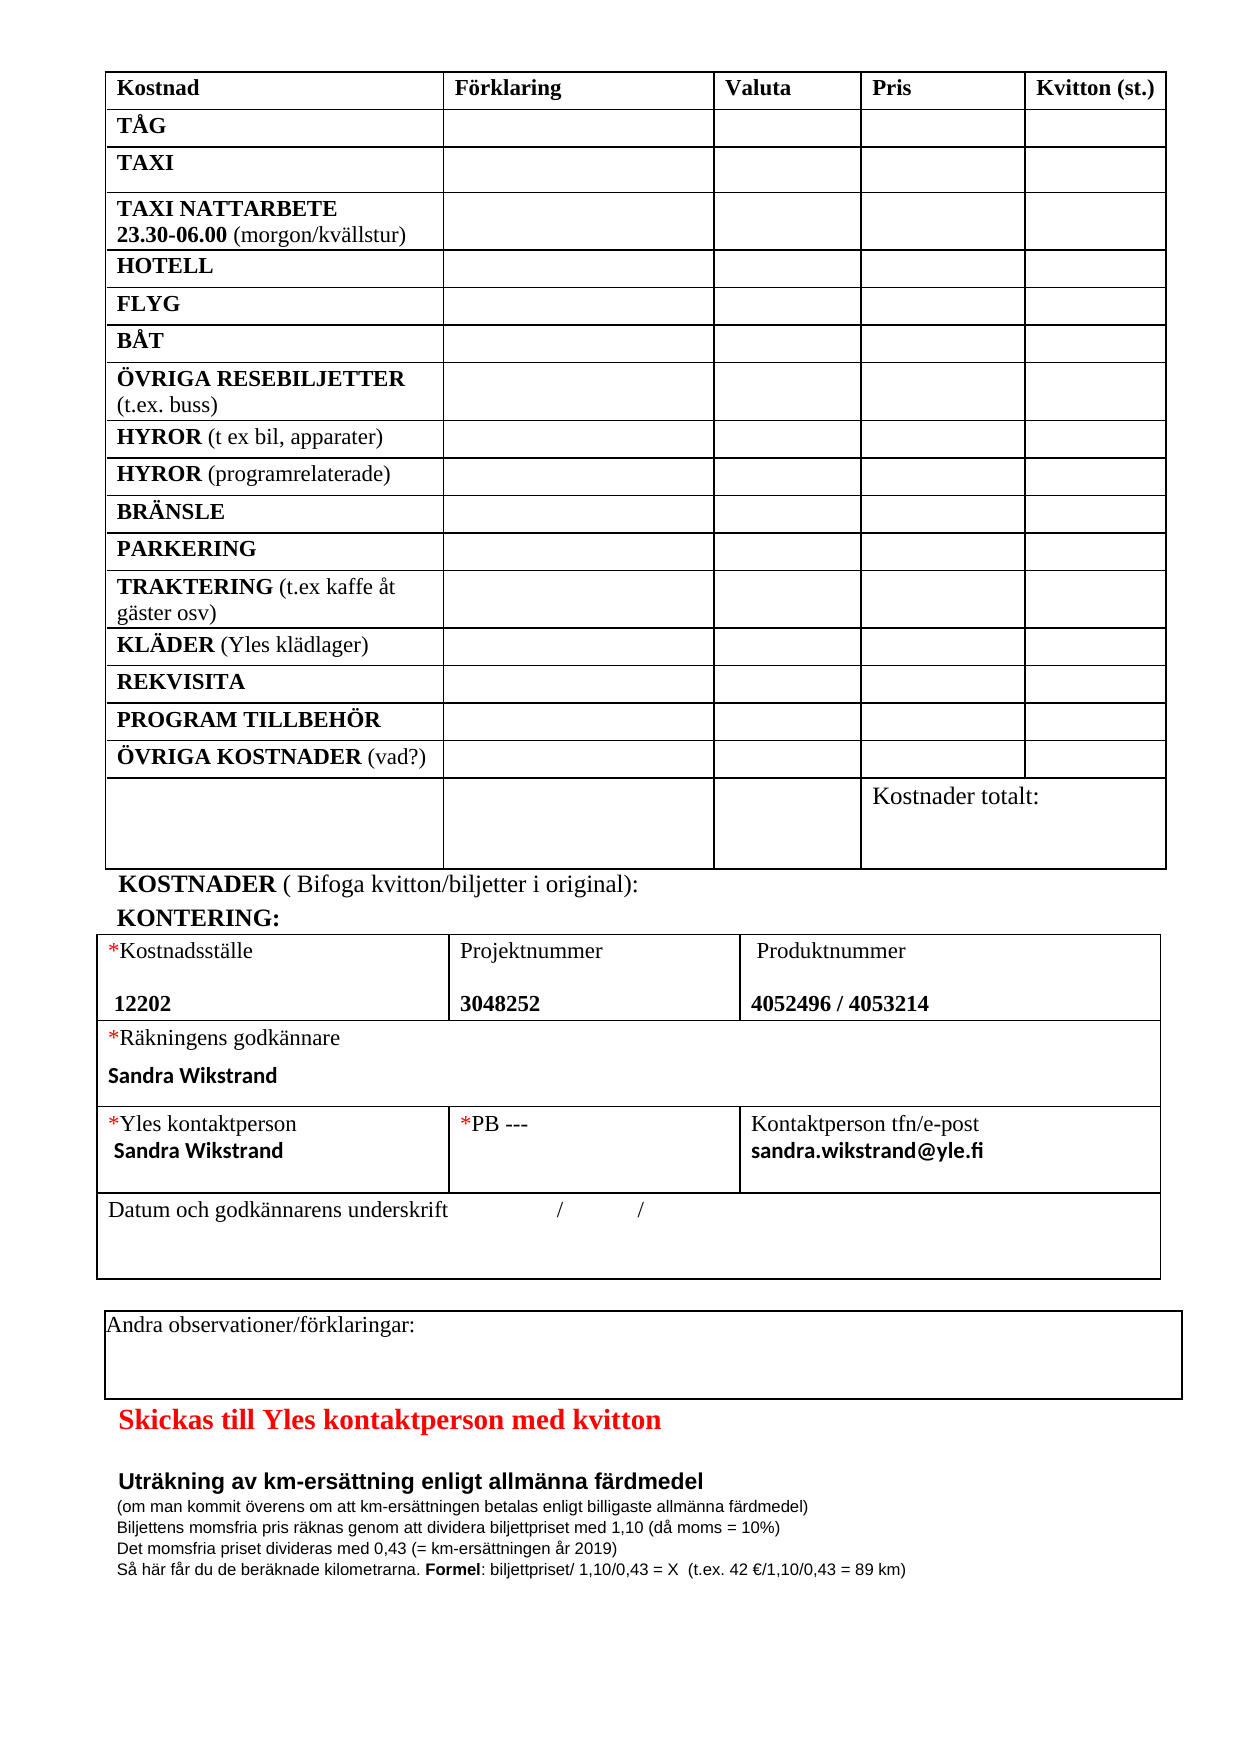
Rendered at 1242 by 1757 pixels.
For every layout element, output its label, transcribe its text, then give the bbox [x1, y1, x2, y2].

table_cell [715, 741, 860, 777]
table_cell [715, 779, 860, 868]
table_cell [1026, 251, 1165, 287]
table_cell [715, 363, 860, 419]
table_cell [862, 459, 1024, 494]
table_cell [444, 496, 713, 532]
table_cell [862, 666, 1024, 702]
table_cell [1026, 666, 1165, 702]
table_cell HYROR ​(programrelaterade) [106, 458, 443, 494]
table_header Projektnummer 3048252 [450, 935, 739, 1020]
table_cell [862, 629, 1024, 665]
table_cell [862, 288, 1024, 324]
table_cell [444, 704, 713, 740]
table_cell [1026, 326, 1165, 362]
table_cell FLYG [106, 288, 443, 324]
table_cell [715, 571, 860, 627]
table_cell [862, 110, 1024, 146]
table_cell [715, 193, 860, 249]
table_header Förklaring [444, 73, 713, 108]
table_cell [715, 326, 860, 362]
table_cell [1026, 741, 1165, 777]
table_cell Datum och godkännarens underskrift / / [98, 1194, 740, 1278]
table_cell [862, 421, 1024, 457]
table_cell [444, 193, 713, 249]
table_cell TÅG [106, 110, 443, 146]
table_cell [862, 148, 1024, 191]
table_cell [862, 251, 1024, 287]
table_cell REKVISITA [106, 666, 443, 702]
table_cell [715, 704, 860, 740]
table_cell [444, 110, 713, 146]
table_cell [1026, 496, 1165, 532]
table_cell [1026, 148, 1165, 191]
text KOSTNADER (​ Bifoga kvitton/biljetter i original): [118, 869, 1181, 898]
table_cell HYROR ​(t ex bil, apparater) [106, 421, 443, 457]
table_cell [444, 421, 713, 457]
table_cell [1026, 110, 1165, 146]
text Andra observationer/förklaringar: [106, 1312, 1181, 1338]
table_cell [1026, 421, 1165, 457]
table_cell *​Yles kontaktperson Sandra Wikstrand [98, 1107, 448, 1192]
table_cell [444, 571, 713, 627]
table_header Pris [862, 73, 1024, 108]
table_cell [1026, 363, 1165, 419]
table_cell [715, 629, 860, 665]
table_header *​Kostnadsställe 12202 [98, 935, 448, 1020]
table_cell [1026, 704, 1165, 740]
table_cell [444, 326, 713, 362]
table_cell [862, 534, 1024, 569]
text Uträkning av km-ersättning enligt allmänna färdmedel [118, 1468, 1181, 1495]
table_cell PROGRAM TILLBEHÖR [106, 703, 443, 740]
text Det momsfria priset divideras med 0,43 (= km-ersättningen år 2019) [117, 1539, 1181, 1558]
table_cell [444, 629, 713, 665]
table_cell TAXI [106, 147, 443, 191]
table_cell [862, 193, 1024, 249]
table_cell [862, 363, 1024, 419]
table_cell *​Räkningens godkännare Sandra Wikstrand [98, 1021, 740, 1106]
table_cell [740, 1021, 1160, 1106]
table_cell TRAKTERING ​(t.ex kaffe åt gäster osv) [106, 571, 443, 627]
table_cell [444, 666, 713, 702]
table_cell [444, 459, 713, 494]
table_cell [862, 496, 1024, 532]
table_cell Kontaktperson tfn/e-post sandra.wikstrand@yle.fi [741, 1107, 1160, 1192]
text KONTERING: [117, 903, 1181, 931]
table_cell [1026, 193, 1165, 249]
table_cell [1026, 534, 1165, 569]
table_cell [1026, 288, 1165, 324]
table_cell [862, 571, 1024, 627]
table_cell [715, 148, 860, 191]
table_cell [715, 666, 860, 702]
table_cell [1026, 459, 1165, 494]
table_cell [862, 704, 1024, 740]
text Så här får du de beräknade kilometrarna. ​Formel​: biljettpriset/ 1,10/0,43 = X (t.ex. 42 €/1,10/0,43 = 89 km) [117, 1559, 1181, 1579]
table_header Valuta [715, 73, 860, 108]
table_cell *​PB --- [450, 1107, 739, 1192]
table_cell [1026, 571, 1165, 627]
table_cell [862, 741, 1024, 777]
table_cell [444, 779, 713, 868]
table_cell KLÄDER ​(Yles klädlager) [106, 628, 443, 665]
subtitle Skickas till Yles kontaktperson med kvitton [118, 1402, 1181, 1436]
table_cell [715, 496, 860, 532]
table_cell [444, 288, 713, 324]
table_cell [715, 534, 860, 569]
table_cell ÖVRIGA RESEBILJETTER (t.ex. buss) [106, 363, 443, 419]
table_cell [862, 326, 1024, 362]
table_cell [715, 421, 860, 457]
table_cell [1026, 629, 1165, 665]
table_cell [444, 251, 713, 287]
table_cell [715, 251, 860, 287]
table_cell Kostnader totalt: [862, 779, 1165, 868]
table_header Kostnad [106, 73, 443, 108]
table_cell PARKERING [106, 533, 443, 569]
table_cell [444, 363, 713, 419]
table_cell HOTELL [106, 250, 443, 287]
table_cell [715, 459, 860, 494]
table_cell BÅT [106, 325, 443, 362]
table_cell [444, 534, 713, 569]
text (om man kommit överens om att km-ersättningen betalas enligt billigaste allmänna färdmedel) [117, 1497, 1181, 1516]
table_cell [715, 288, 860, 324]
table_cell TAXI NATTARBETE 23.30-06.00 ​(morgon/kvällstur) [106, 193, 443, 249]
table_cell ÖVRIGA KOSTNADER​ (vad?) [106, 741, 443, 777]
table_cell BRÄNSLE [106, 496, 443, 532]
text Biljettens momsfria pris räknas genom att dividera biljettpriset med 1,10 (då moms = 10%) [117, 1518, 1181, 1537]
table_cell [740, 1194, 1160, 1278]
table_cell [444, 741, 713, 777]
table_cell [444, 148, 713, 191]
table_cell [715, 110, 860, 146]
table_header Kvitton (st.) [1026, 73, 1165, 108]
table_header Produktnummer 4052496 / 4053214 [741, 935, 1160, 1020]
table_cell [106, 778, 443, 868]
